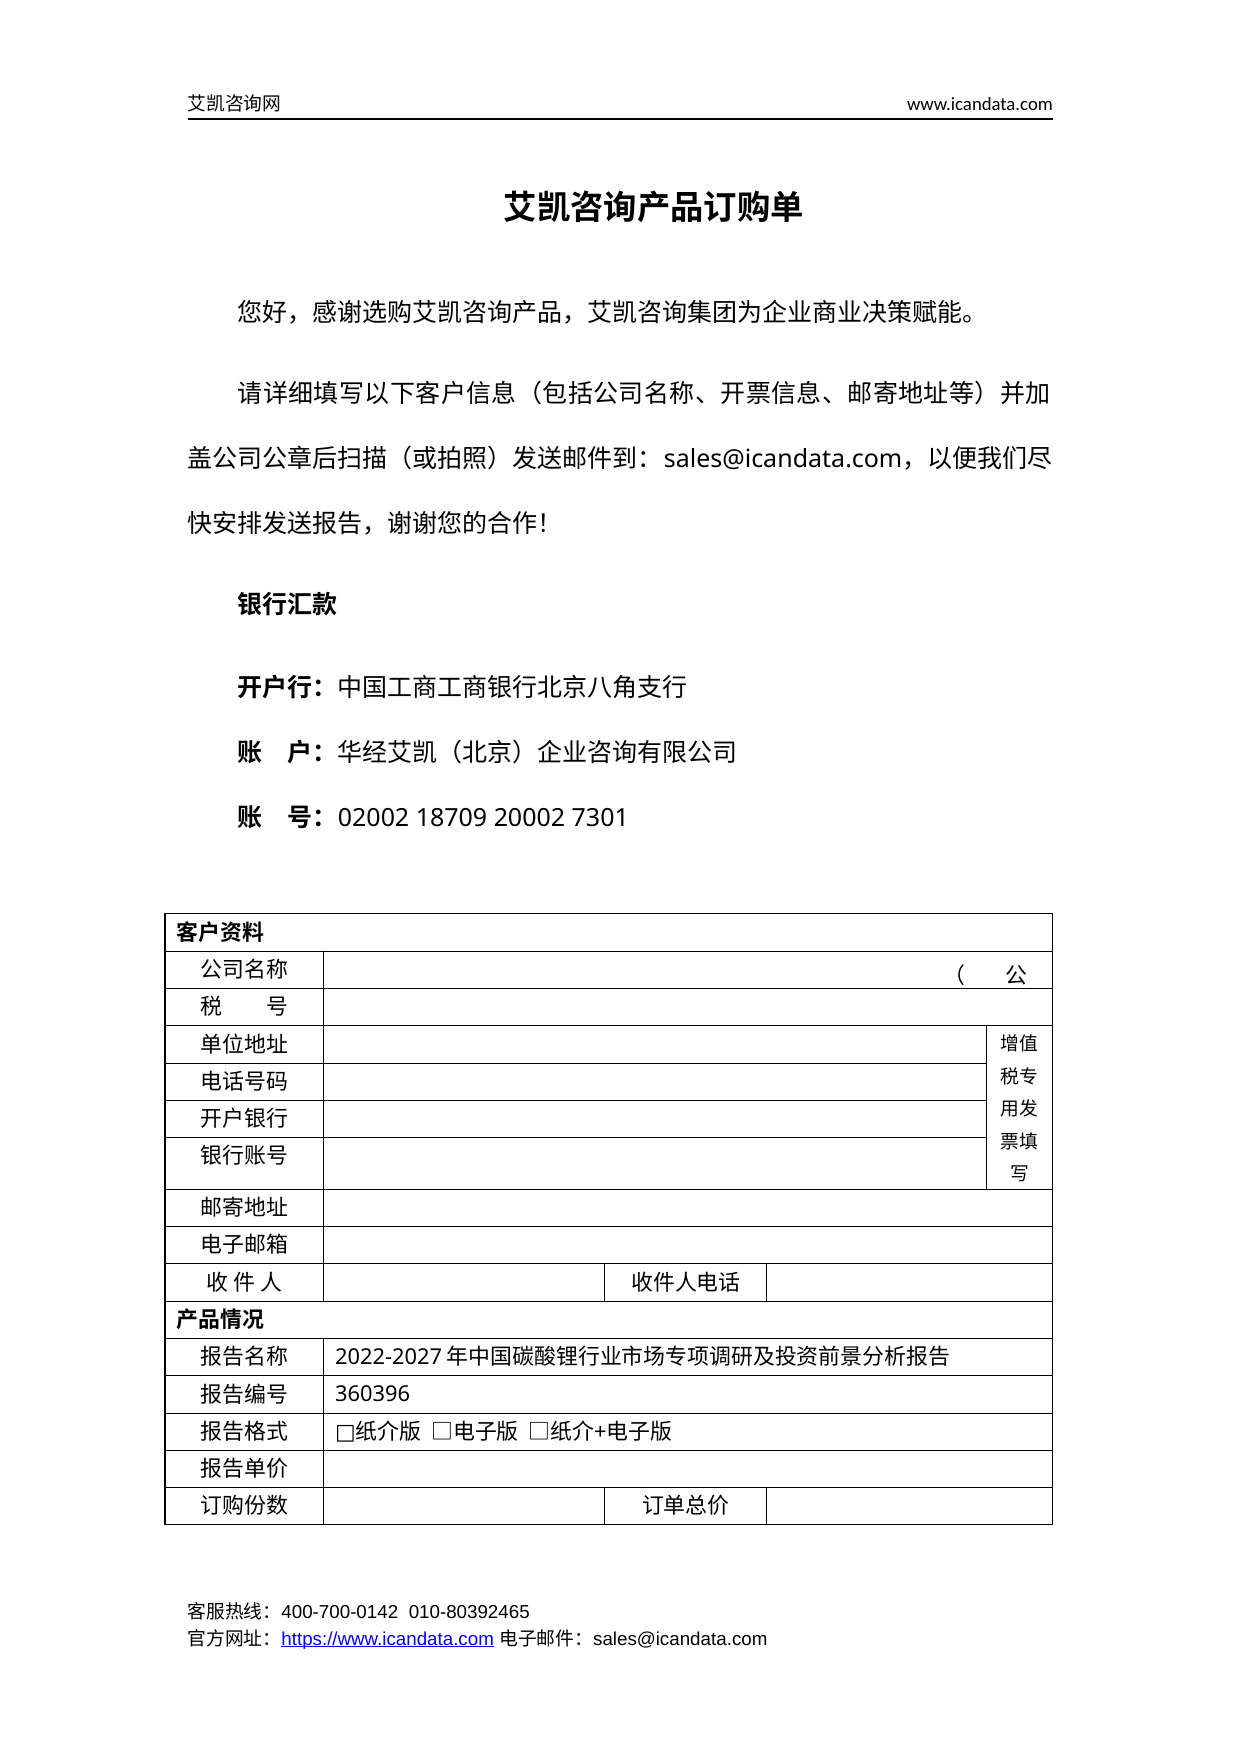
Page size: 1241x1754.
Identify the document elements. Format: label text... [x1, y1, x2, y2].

text 账 号：02002 18709 20002 7301 [187, 783, 1053, 848]
table_cell [767, 1264, 1052, 1301]
table_cell 电子邮箱 [166, 1227, 323, 1263]
table_cell 2022-2027年中国碳酸锂行业市场专项调研及投资前景分析报告 [324, 1339, 1052, 1375]
table_cell 税 号 [166, 989, 323, 1025]
table_cell [324, 1227, 1052, 1263]
table_cell 邮寄地址 [166, 1190, 323, 1226]
table_cell 收 件 人 [166, 1264, 323, 1301]
table_cell [324, 1488, 604, 1524]
table_cell [324, 1451, 1052, 1487]
text 艾凯咨询产品订购单 [187, 172, 1053, 237]
table_cell 增值税专用发票填写 [987, 1026, 1052, 1189]
table_cell [324, 1026, 986, 1062]
table_cell [324, 1064, 986, 1100]
table_cell 银行账号 [166, 1138, 323, 1189]
table_cell 360396 [324, 1376, 1052, 1412]
table_header 客户资料 [166, 914, 1052, 951]
table_cell 产品情况 [166, 1302, 1052, 1338]
table_cell [324, 1101, 986, 1137]
table_cell 报告单价 [166, 1451, 323, 1487]
table_cell [324, 989, 1052, 1025]
table_cell 报告名称 [166, 1339, 323, 1375]
table_cell 公司名称 [166, 952, 323, 988]
table_cell 开户银行 [166, 1101, 323, 1137]
table_cell [324, 1138, 986, 1189]
table_cell [767, 1488, 1052, 1524]
table_cell 电话号码 [166, 1064, 323, 1100]
text 开户行：中国工商工商银行北京八角支行 [187, 653, 1053, 718]
text 请详细填写以下客户信息（包括公司名称、开票信息、邮寄地址等）并加盖公司公章后扫描（或拍照）发送邮件到：sales@icandata.com，以便我们尽快安排发送报告，谢谢您的合作！ [187, 359, 1053, 554]
table_cell 单位地址 [166, 1026, 323, 1062]
table_cell 订购份数 [166, 1488, 323, 1524]
text 银行汇款 [187, 570, 1053, 635]
table_cell [324, 1264, 604, 1301]
table_cell [324, 952, 1052, 988]
table_cell 报告编号 [166, 1376, 323, 1412]
table_cell □纸介版 □电子版 □纸介+电子版 [324, 1414, 1052, 1450]
table_cell 收件人电话 [605, 1264, 766, 1301]
table_cell [324, 1190, 1052, 1226]
text 账 户：华经艾凯（北京）企业咨询有限公司 [187, 718, 1053, 783]
text 您好，感谢选购艾凯咨询产品，艾凯咨询集团为企业商业决策赋能。 [187, 278, 1053, 343]
table_cell 报告格式 [166, 1414, 323, 1450]
table_cell 订单总价 [605, 1488, 766, 1524]
